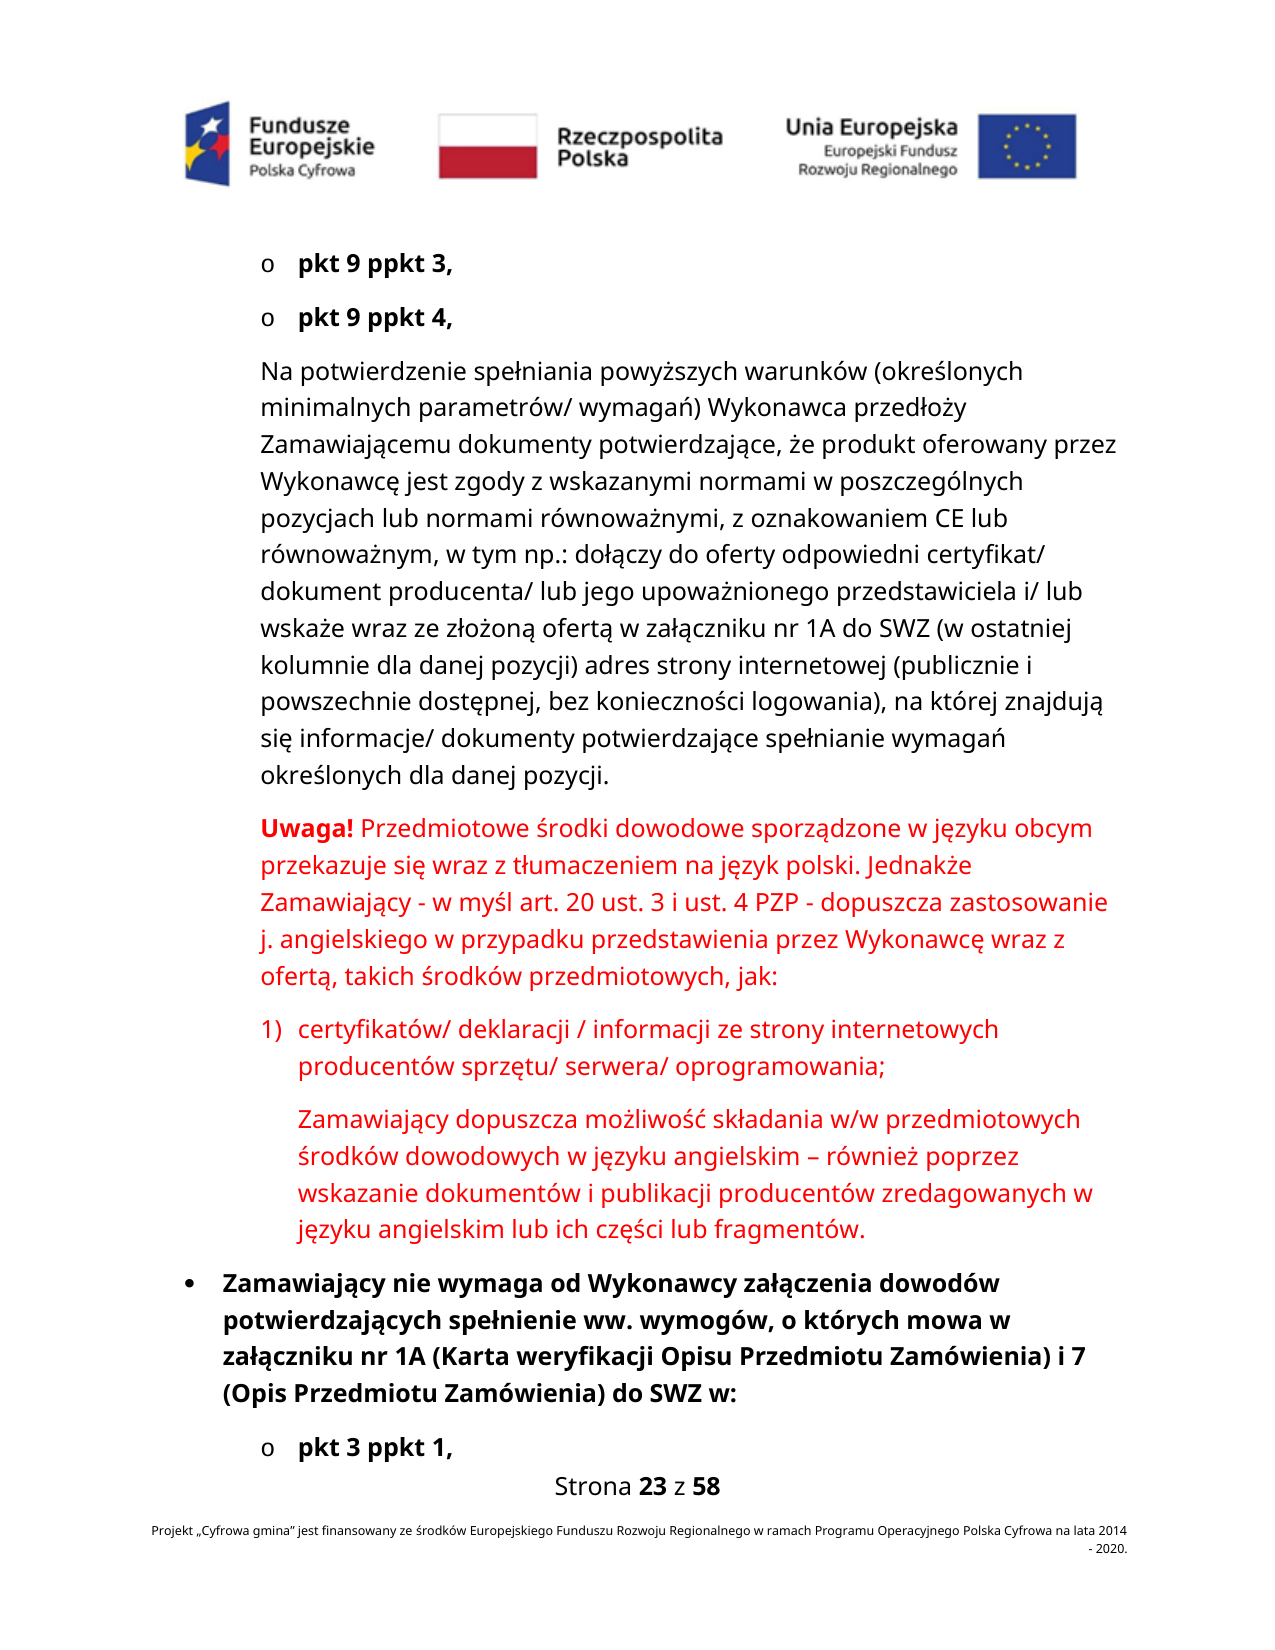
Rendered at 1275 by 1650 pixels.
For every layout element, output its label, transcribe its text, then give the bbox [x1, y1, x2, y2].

list pkt 9 ppkt 4, [260, 299, 1127, 334]
list Zamawiający dopuszcza możliwość składania w/w przedmiotowych środków dowodowych w języku angielskim – również poprzez wskazanie dokumentów i publikacji producentów zredagowanych w języku angielskim lub ich części lub fragmentów. [298, 1102, 1127, 1246]
picture [165, 73, 1111, 227]
text Na potwierdzenie spełniania powyższych warunków (określonych minimalnych parametrów/ wymagań) Wykonawca przedłoży Zamawiającemu dokumenty potwierdzające, że produkt oferowany przez Wykonawcę jest zgody z wskazanymi normami w poszczególnych pozycjach lub normami równoważnymi, z oznakowaniem CE lub równoważnym, w tym np.: dołączy do oferty odpowiedni certyfikat/ dokument producenta/ lub jego upoważnionego przedstawiciela i/ lub wskaże wraz ze złożoną ofertą w załączniku nr 1A do SWZ (w ostatniej kolumnie dla danej pozycji) adres strony internetowej (publicznie i powszechnie dostępnej, bez konieczności logowania), na której znajdują się informacje/ dokumenty potwierdzające spełnianie wymagań określonych dla danej pozycji. [260, 353, 1127, 792]
list pkt 3 ppkt 1, [260, 1429, 1127, 1463]
text Uwaga! Przedmiotowe środki dowodowe sporządzone w języku obcym przekazuje się wraz z tłumaczeniem na język polski. Jednakże Zamawiający - w myśl art. 20 ust. 3 i ust. 4 PZP - dopuszcza zastosowanie j. angielskiego w przypadku przedstawienia przez Wykonawcę wraz z ofertą, takich środków przedmiotowych, jak: [260, 811, 1127, 992]
list pkt 9 ppkt 3, [260, 246, 1127, 280]
list certyfikatów/ deklaracji / informacji ze strony internetowych producentów sprzętu/ serwera/ oprogramowania; [260, 1012, 1127, 1082]
list Zamawiający nie wymaga od Wykonawcy załączenia dowodów potwierdzających spełnienie ww. wymogów, o których mowa w załączniku nr 1A (Karta weryfikacji Opisu Przedmiotu Zamówienia) i 7 (Opis Przedmiotu Zamówienia) do SWZ w: [185, 1266, 1127, 1410]
